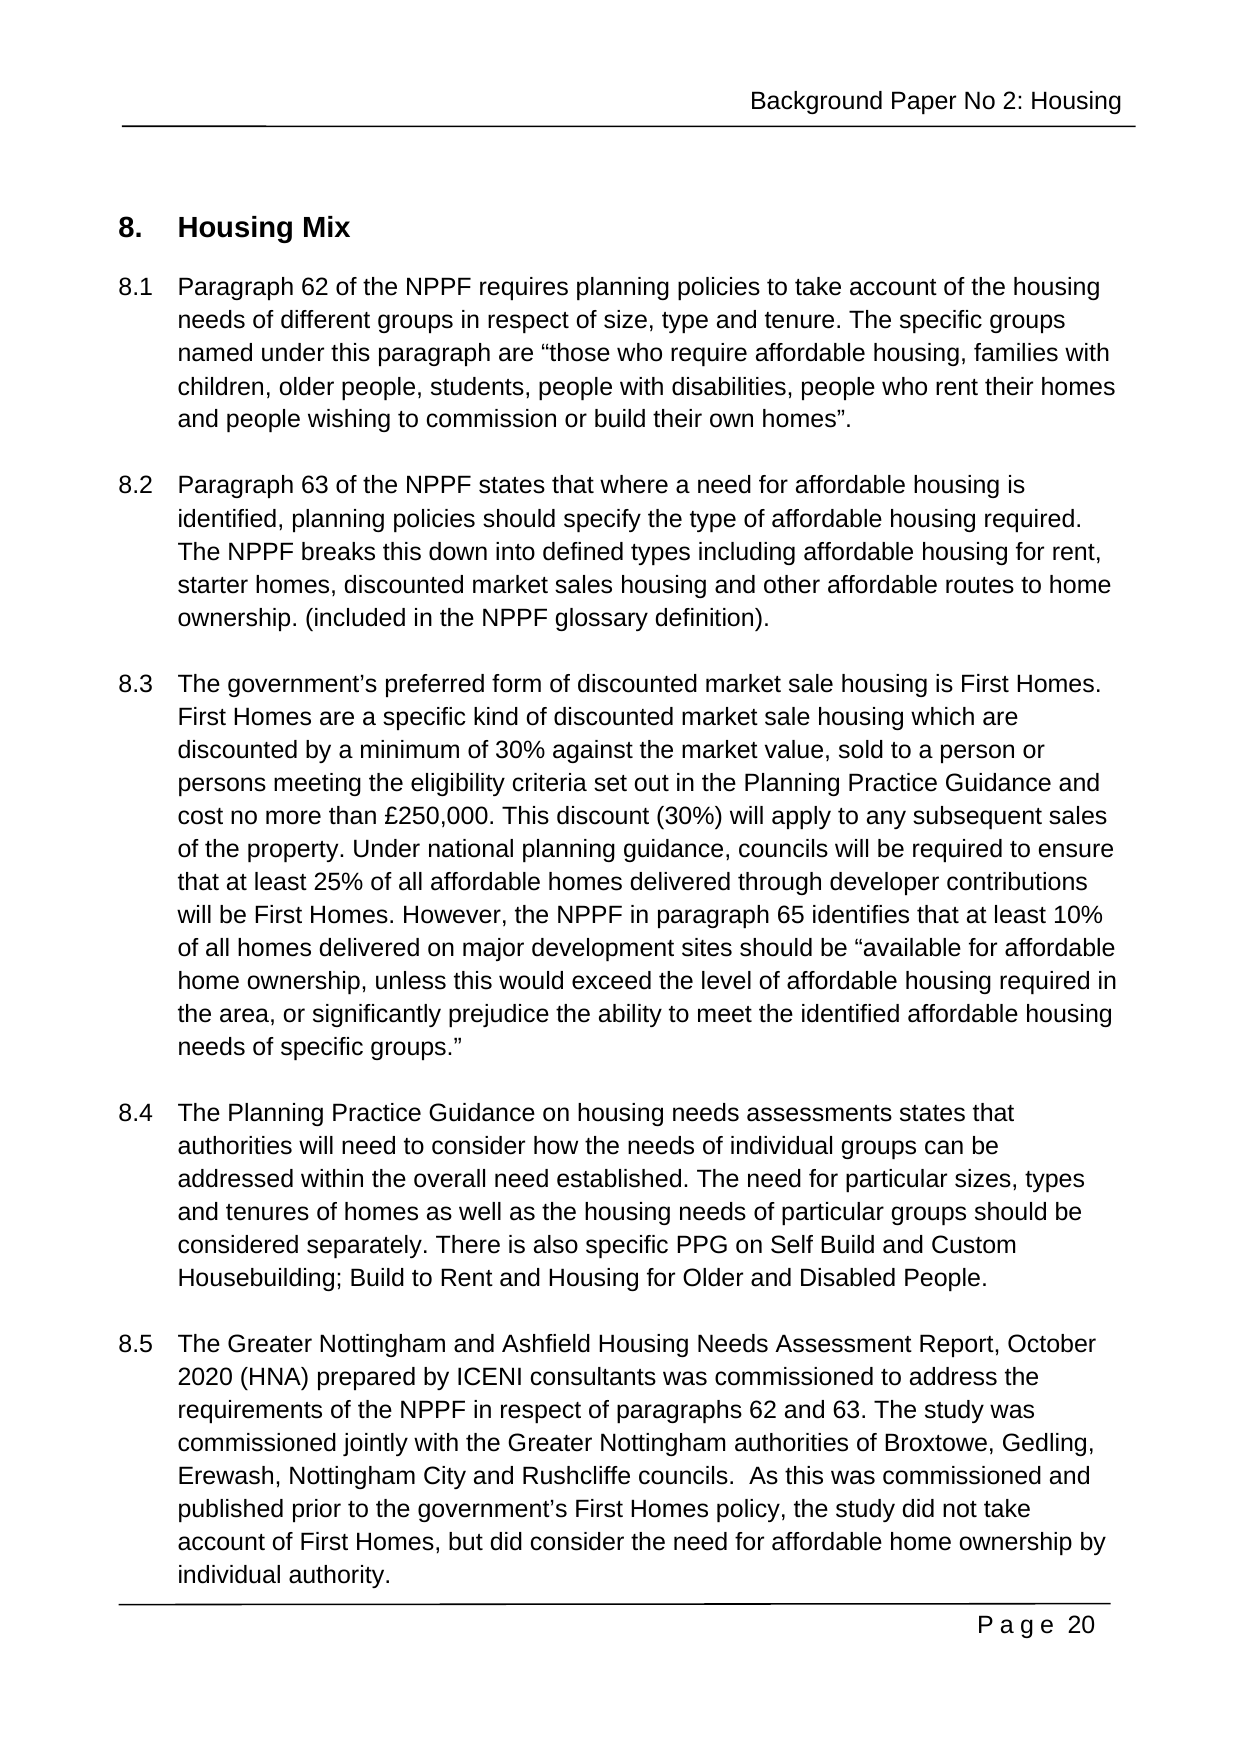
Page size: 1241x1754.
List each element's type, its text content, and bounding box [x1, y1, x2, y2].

list Paragraph 62 of the NPPF requires planning policies to take account of the housing needs of different groups in respect of size, type and tenure. The specific groups named under this paragraph are “those who require affordable housing, families with children, older people, students, people with disabilities, people who rent their homes and people wishing to commission or build their own homes”. [118, 272, 1122, 433]
list Paragraph 63 of the NPPF states that where a need for affordable housing is identified, planning policies should specify the type of affordable housing required. The NPPF breaks this down into defined types including affordable housing for rent, starter homes, discounted market sales housing and other affordable routes to home ownership. (included in the NPPF glossary definition). [118, 471, 1122, 631]
list The Greater Nottingham and Ashfield Housing Needs Assessment Report, October 2020 (HNA) prepared by ICENI consultants was commissioned to address the requirements of the NPPF in respect of paragraphs 62 and 63. The study was commissioned jointly with the Greater Nottingham authorities of Broxtowe, Gedling, Erewash, Nottingham City and Rushcliffe councils. As this was commissioned and published prior to the government’s First Homes policy, the study did not take account of First Homes, but did consider the need for affordable home ownership by individual authority. [118, 1329, 1122, 1589]
subtitle Housing Mix [118, 210, 1122, 244]
list The government’s preferred form of discounted market sale housing is First Homes. First Homes are a specific kind of discounted market sale housing which are discounted by a minimum of 30% against the market value, sold to a person or persons meeting the eligibility criteria set out in the Planning Practice Guidance and cost no more than £250,000. This discount (30%) will apply to any subsequent sales of the property. Under national planning guidance, councils will be required to ensure that at least 25% of all affordable homes delivered through developer contributions will be First Homes. However, the NPPF in paragraph 65 identifies that at least 10% of all homes delivered on major development sites should be “available for affordable home ownership, unless this would exceed the level of affordable housing required in the area, or significantly prejudice the ability to meet the identified affordable housing needs of specific groups.” [118, 669, 1122, 1061]
list The Planning Practice Guidance on housing needs assessments states that authorities will need to consider how the needs of individual groups can be addressed within the overall need established. The need for particular sizes, types and tenures of homes as well as the housing needs of particular groups should be considered separately. There is also specific PPG on Self Build and Custom Housebuilding; Build to Rent and Housing for Older and Disabled People. [118, 1098, 1122, 1292]
